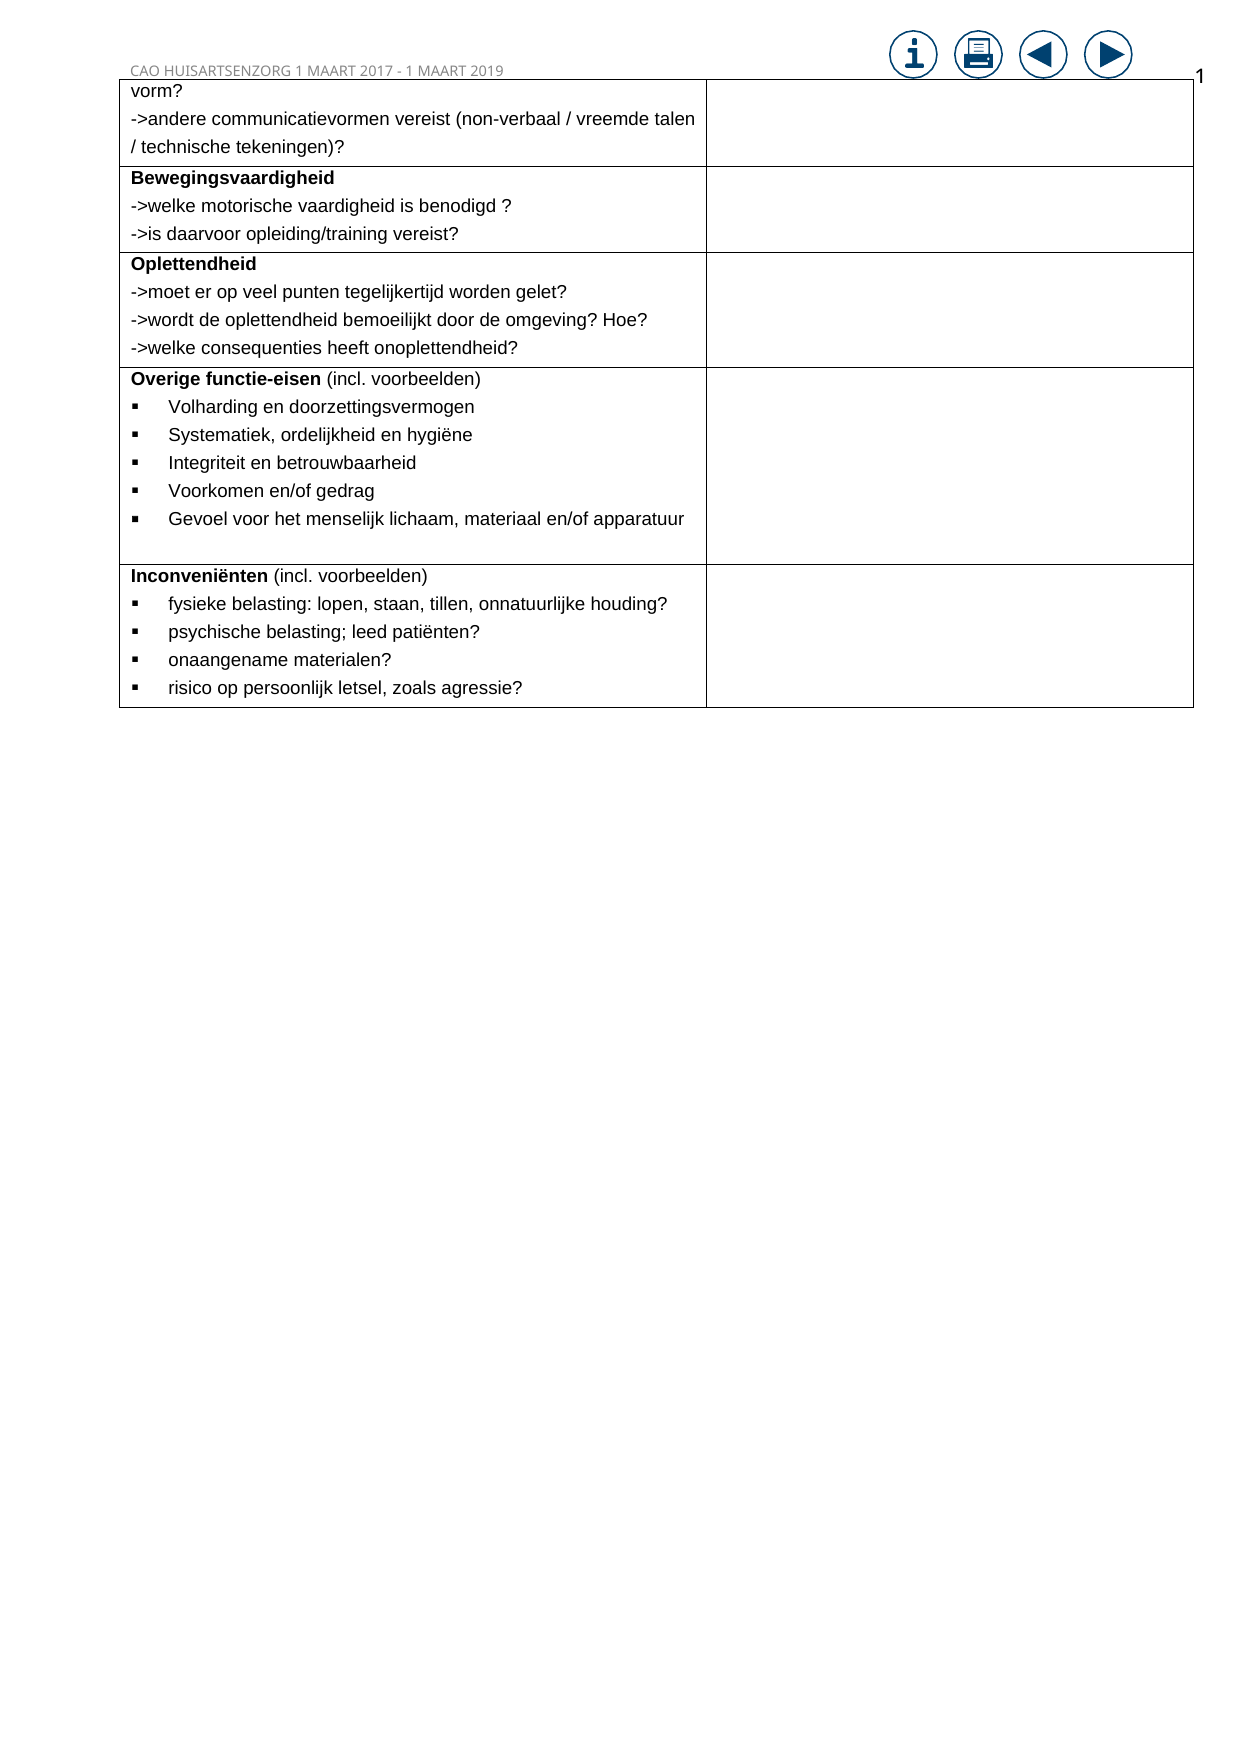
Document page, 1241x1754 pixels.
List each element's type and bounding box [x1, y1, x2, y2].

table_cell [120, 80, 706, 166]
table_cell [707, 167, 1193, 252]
picture [964, 38, 993, 68]
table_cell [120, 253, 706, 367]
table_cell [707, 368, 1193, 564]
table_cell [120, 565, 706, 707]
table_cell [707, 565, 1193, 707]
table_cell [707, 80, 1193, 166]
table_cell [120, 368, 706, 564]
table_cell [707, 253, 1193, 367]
picture [905, 38, 924, 68]
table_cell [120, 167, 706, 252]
